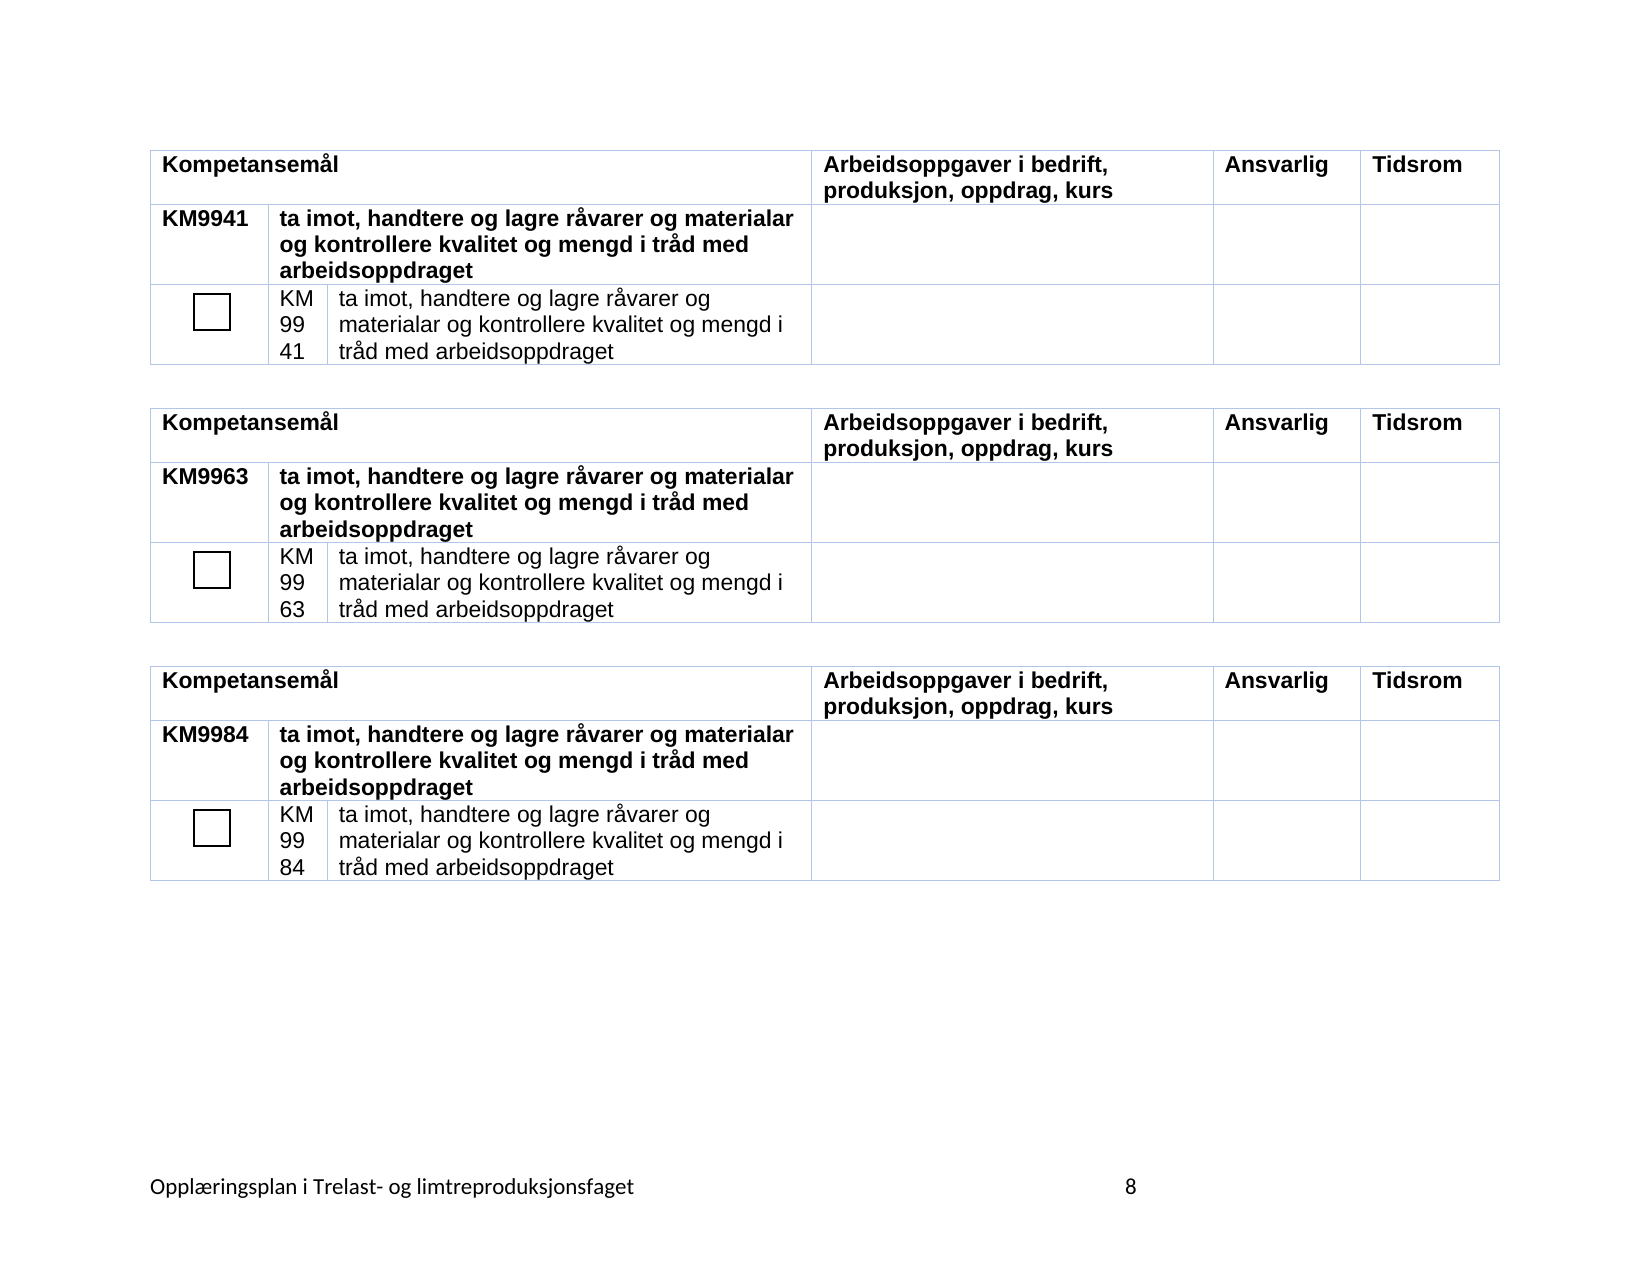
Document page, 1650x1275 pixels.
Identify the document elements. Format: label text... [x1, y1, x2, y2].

table_cell [1361, 285, 1499, 364]
table_cell ta imot, handtere og lagre råvarer og materialar og kontrollere kvalitet og mengd i tråd med arbeidsoppdraget [269, 205, 811, 284]
table_header Kompetansemål [151, 667, 811, 720]
table_cell [1214, 801, 1360, 880]
table_cell KM9963 [151, 463, 268, 542]
table_cell [1214, 463, 1360, 542]
table_cell [1214, 543, 1360, 622]
table_header Tidsrom [1361, 667, 1499, 720]
table_cell KM9984 [269, 801, 327, 880]
table_header Kompetansemål [151, 151, 811, 204]
table_cell [812, 205, 1213, 284]
table_cell [1361, 463, 1499, 542]
table_cell KM9963 [269, 543, 327, 622]
table_cell [1361, 543, 1499, 622]
table_cell ta imot, handtere og lagre råvarer og materialar og kontrollere kvalitet og mengd i tråd med arbeidsoppdraget [328, 543, 811, 622]
table_header Arbeidsoppgaver i bedrift, produksjon, oppdrag, kurs [812, 151, 1213, 204]
table_cell [812, 721, 1213, 800]
table_header Ansvarlig [1214, 409, 1360, 462]
table_cell [1214, 285, 1360, 364]
table_cell [812, 801, 1213, 880]
table_cell [812, 543, 1213, 622]
table_header Ansvarlig [1214, 667, 1360, 720]
table_header Kompetansemål [151, 409, 811, 462]
table_header Arbeidsoppgaver i bedrift, produksjon, oppdrag, kurs [812, 667, 1213, 720]
table_cell [1361, 205, 1499, 284]
table_cell KM9941 [269, 285, 327, 364]
table_header Tidsrom [1361, 151, 1499, 204]
table_header Tidsrom [1361, 409, 1499, 462]
table_cell ta imot, handtere og lagre råvarer og materialar og kontrollere kvalitet og mengd i tråd med arbeidsoppdraget [328, 285, 811, 364]
table_cell [1214, 721, 1360, 800]
table_cell [151, 801, 268, 880]
table_header Ansvarlig [1214, 151, 1360, 204]
table_cell [1361, 801, 1499, 880]
table_cell KM9984 [151, 721, 268, 800]
table_cell [812, 285, 1213, 364]
table_cell ta imot, handtere og lagre råvarer og materialar og kontrollere kvalitet og mengd i tråd med arbeidsoppdraget [269, 463, 811, 542]
table_cell KM9941 [151, 205, 268, 284]
table_cell [812, 463, 1213, 542]
table_header Arbeidsoppgaver i bedrift, produksjon, oppdrag, kurs [812, 409, 1213, 462]
table_cell ta imot, handtere og lagre råvarer og materialar og kontrollere kvalitet og mengd i tråd med arbeidsoppdraget [269, 721, 811, 800]
table_cell [151, 543, 268, 622]
table_cell [151, 285, 268, 364]
table_cell [1214, 205, 1360, 284]
table_cell ta imot, handtere og lagre råvarer og materialar og kontrollere kvalitet og mengd i tråd med arbeidsoppdraget [328, 801, 811, 880]
table_cell [1361, 721, 1499, 800]
